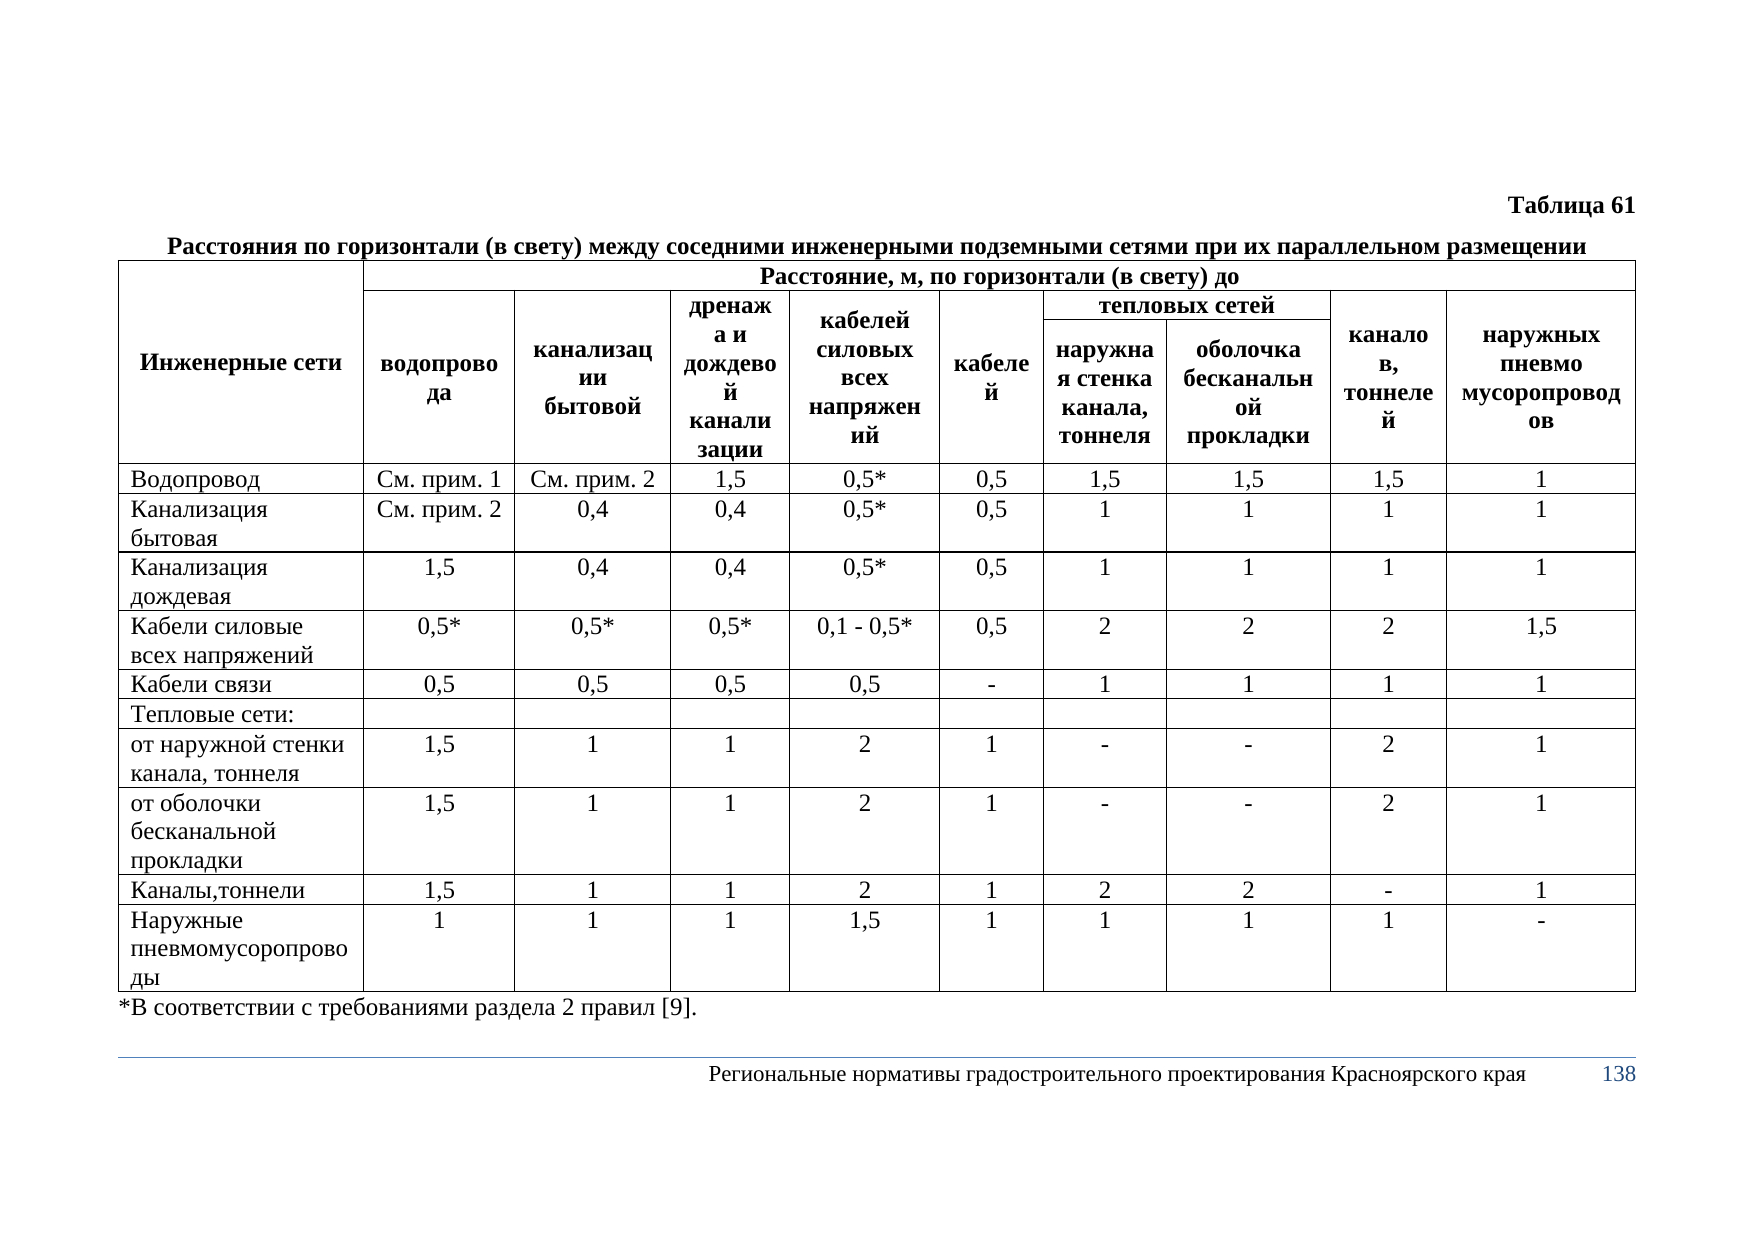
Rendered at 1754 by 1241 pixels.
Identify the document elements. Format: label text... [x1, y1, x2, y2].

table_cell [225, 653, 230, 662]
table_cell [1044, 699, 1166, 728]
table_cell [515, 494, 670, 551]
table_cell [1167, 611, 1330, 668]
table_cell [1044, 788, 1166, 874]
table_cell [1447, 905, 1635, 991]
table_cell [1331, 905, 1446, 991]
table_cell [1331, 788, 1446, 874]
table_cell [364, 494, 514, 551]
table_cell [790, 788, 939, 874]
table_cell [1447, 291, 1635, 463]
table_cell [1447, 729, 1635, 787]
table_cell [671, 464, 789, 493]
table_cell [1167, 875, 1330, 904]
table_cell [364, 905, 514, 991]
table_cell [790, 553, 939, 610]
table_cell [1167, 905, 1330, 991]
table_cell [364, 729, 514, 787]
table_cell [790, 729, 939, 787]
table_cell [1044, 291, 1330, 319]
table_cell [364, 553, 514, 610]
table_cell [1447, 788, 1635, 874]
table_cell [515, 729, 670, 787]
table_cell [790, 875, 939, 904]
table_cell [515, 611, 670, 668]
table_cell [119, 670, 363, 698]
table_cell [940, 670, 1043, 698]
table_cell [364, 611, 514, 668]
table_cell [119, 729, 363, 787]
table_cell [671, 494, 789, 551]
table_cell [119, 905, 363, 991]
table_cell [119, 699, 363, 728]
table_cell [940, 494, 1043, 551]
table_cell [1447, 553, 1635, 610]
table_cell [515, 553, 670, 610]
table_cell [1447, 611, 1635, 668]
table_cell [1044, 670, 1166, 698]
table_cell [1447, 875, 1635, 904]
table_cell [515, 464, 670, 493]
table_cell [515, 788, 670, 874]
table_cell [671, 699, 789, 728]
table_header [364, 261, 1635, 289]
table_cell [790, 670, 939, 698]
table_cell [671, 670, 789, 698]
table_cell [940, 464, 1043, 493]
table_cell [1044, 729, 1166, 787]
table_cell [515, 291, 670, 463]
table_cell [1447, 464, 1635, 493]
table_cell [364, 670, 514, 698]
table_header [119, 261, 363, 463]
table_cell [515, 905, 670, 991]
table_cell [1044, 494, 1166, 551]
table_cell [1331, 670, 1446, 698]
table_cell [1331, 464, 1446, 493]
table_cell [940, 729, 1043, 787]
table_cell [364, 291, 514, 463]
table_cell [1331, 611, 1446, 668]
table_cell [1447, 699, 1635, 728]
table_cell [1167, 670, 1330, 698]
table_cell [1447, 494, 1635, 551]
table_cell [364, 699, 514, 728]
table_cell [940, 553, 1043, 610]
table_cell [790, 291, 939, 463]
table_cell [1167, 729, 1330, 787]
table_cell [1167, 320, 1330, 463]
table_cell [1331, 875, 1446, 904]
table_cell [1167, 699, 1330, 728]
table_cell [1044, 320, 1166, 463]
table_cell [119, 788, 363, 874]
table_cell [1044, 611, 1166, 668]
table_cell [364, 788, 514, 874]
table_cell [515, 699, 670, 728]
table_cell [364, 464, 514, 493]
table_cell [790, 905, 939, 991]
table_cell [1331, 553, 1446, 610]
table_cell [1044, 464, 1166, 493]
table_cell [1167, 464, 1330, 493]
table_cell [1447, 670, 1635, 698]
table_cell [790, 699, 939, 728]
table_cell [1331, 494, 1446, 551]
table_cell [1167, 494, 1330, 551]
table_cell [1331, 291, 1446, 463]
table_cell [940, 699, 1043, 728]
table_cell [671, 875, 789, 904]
text Расстояния по горизонтали (в свету) между соседними инженерными подземными сетями при их параллельном размещении [118, 231, 1636, 260]
text *В соответствии с требованиями раздела 2 правил [9]. [118, 992, 1636, 1021]
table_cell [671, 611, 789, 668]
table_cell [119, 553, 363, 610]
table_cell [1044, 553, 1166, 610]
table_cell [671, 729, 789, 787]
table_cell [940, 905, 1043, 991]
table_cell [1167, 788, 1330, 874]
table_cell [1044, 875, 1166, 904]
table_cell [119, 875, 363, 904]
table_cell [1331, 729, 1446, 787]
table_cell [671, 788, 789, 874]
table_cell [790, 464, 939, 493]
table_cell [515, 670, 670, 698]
text Таблица 61 [118, 190, 1636, 218]
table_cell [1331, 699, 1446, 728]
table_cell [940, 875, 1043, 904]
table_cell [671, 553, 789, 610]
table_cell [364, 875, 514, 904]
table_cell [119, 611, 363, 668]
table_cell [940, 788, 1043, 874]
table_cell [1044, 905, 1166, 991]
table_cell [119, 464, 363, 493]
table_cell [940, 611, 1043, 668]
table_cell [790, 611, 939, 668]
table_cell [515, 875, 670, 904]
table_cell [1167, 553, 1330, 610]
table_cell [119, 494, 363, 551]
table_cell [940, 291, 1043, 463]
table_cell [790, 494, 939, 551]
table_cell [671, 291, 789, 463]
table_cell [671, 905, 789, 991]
